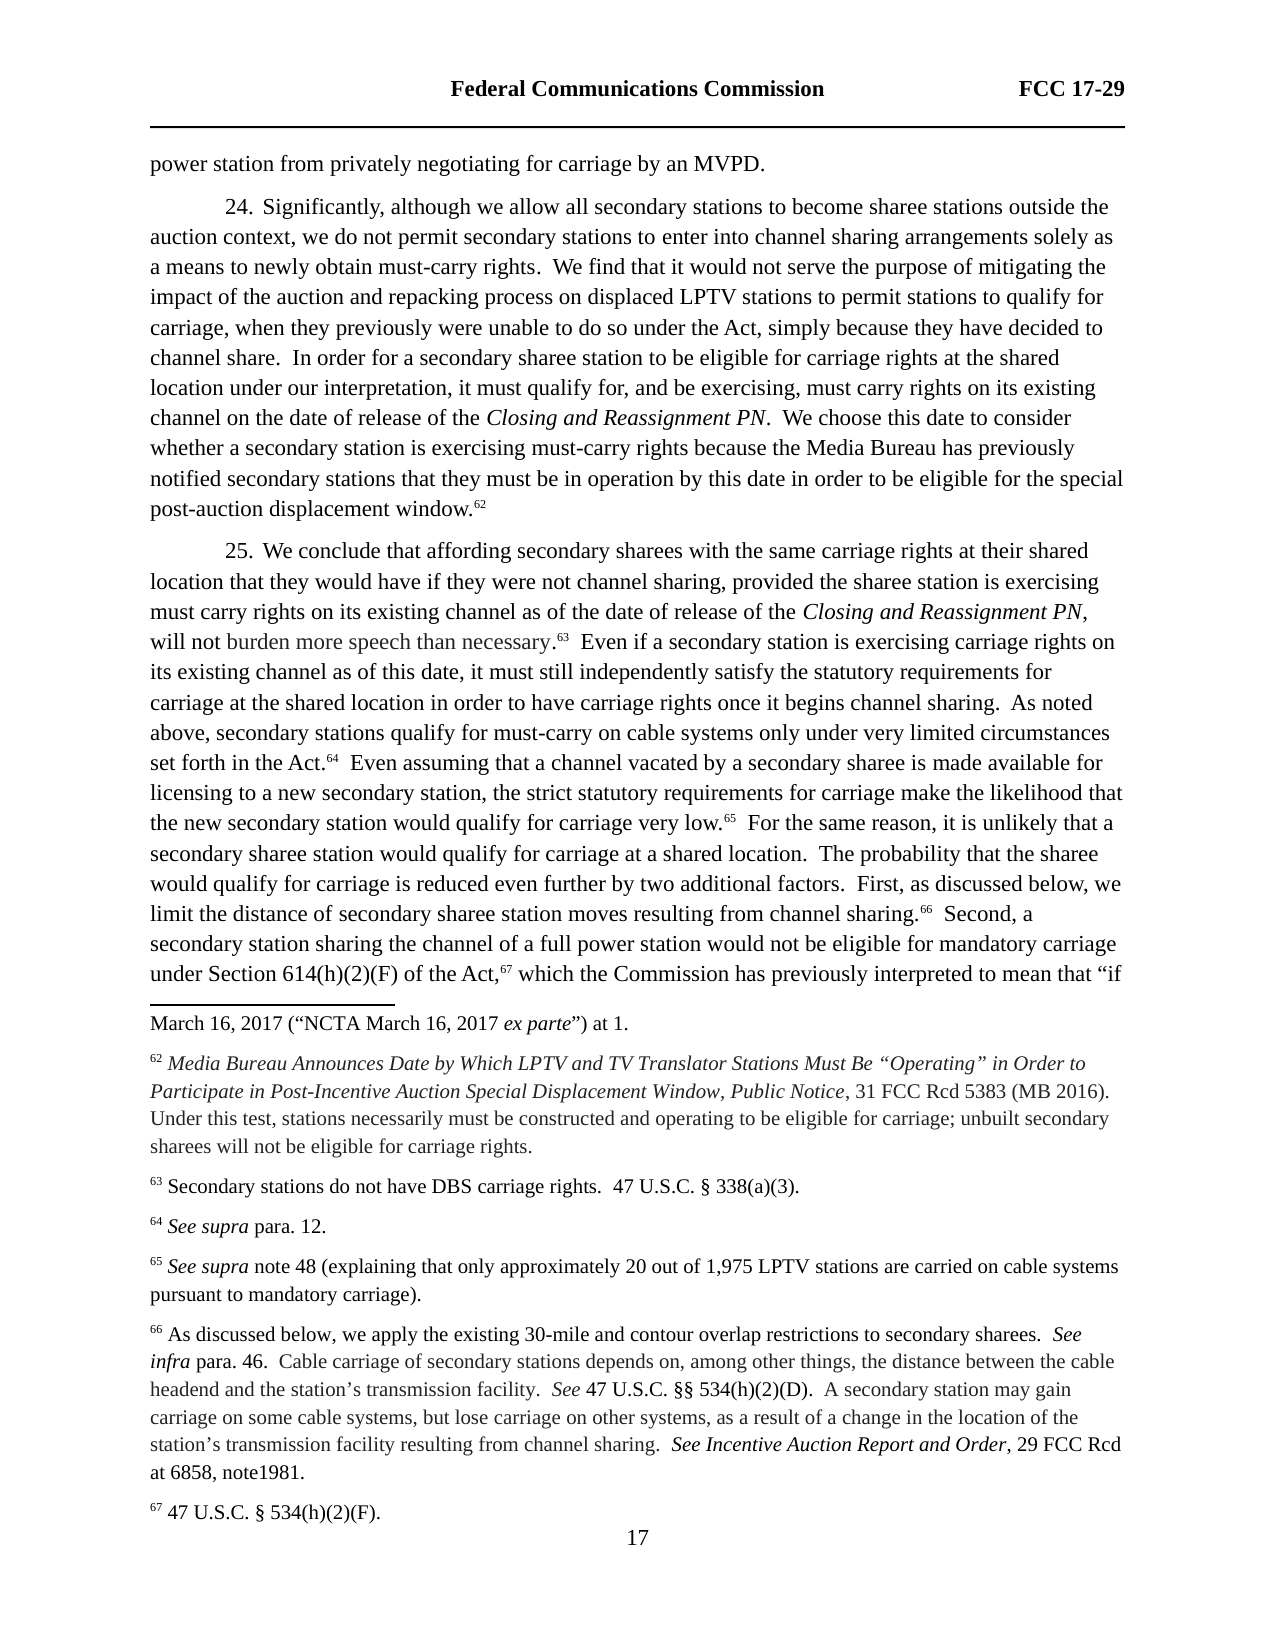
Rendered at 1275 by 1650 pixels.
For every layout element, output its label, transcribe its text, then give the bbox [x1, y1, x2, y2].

text We conclude that affording secondary sharees with the same carriage rights at their shared location that they would have if they were not channel sharing, provided the sharee station is exercising must carry rights on its existing channel as of the date of release of the Closing and Reassignment PN, will not burden more speech than necessary. Even if a secondary station is exercising carriage rights on its existing channel as of this date, it must still independently satisfy the statutory requirements for carriage at the shared location in order to have carriage rights once it begins channel sharing. As noted above, secondary stations qualify for must-carry on cable systems only under very limited circumstances set forth in the Act. Even assuming that a channel vacated by a secondary sharee is made available for licensing to a new secondary station, the strict statutory requirements for carriage make the likelihood that the new secondary station would qualify for carriage very low. For the same reason, it is unlikely that a secondary sharee station would qualify for carriage at a shared location. The probability that the sharee would qualify for carriage is reduced even further by two additional factors. First, as discussed below, we limit the distance of secondary sharee station moves resulting from channel sharing. Second, a secondary station sharing the channel of a full power station would not be eligible for mandatory carriage under Section 614(h)(2)(F) of the Act, which the Commission has previously interpreted to mean that “if a full power station is located in the same county or political subdivision (of a State) as an otherwise ‘qualified’ low power station, the low power station will not be eligible for must-carry status.” Channel sharing stations necessarily share the same transmission facility and, thus, are necessarily “located in the same county or political subdivision (of a State).” Thus, consistent with the Commission’s previous interpretation of this statutory provision, when a secondary station shares with a full power station, the secondary station will not qualify for mandatory carriage because it will be located in the same county or political subdivision as a full power station. [150, 537, 1125, 987]
text Significantly, although we allow all secondary stations to become sharee stations outside the auction context, we do not permit secondary stations to enter into channel sharing arrangements solely as a means to newly obtain must-carry rights. We find that it would not serve the purpose of mitigating the impact of the auction and repacking process on displaced LPTV stations to permit stations to qualify for carriage, when they previously were unable to do so under the Act, simply because they have decided to channel share. In order for a secondary sharee station to be eligible for carriage rights at the shared location under our interpretation, it must qualify for, and be exercising, must carry rights on its existing channel on the date of release of the Closing and Reassignment PN. We choose this date to consider whether a secondary station is exercising must-carry rights because the Media Bureau has previously notified secondary stations that they must be in operation by this date in order to be eligible for the special post-auction displacement window. [150, 193, 1125, 521]
